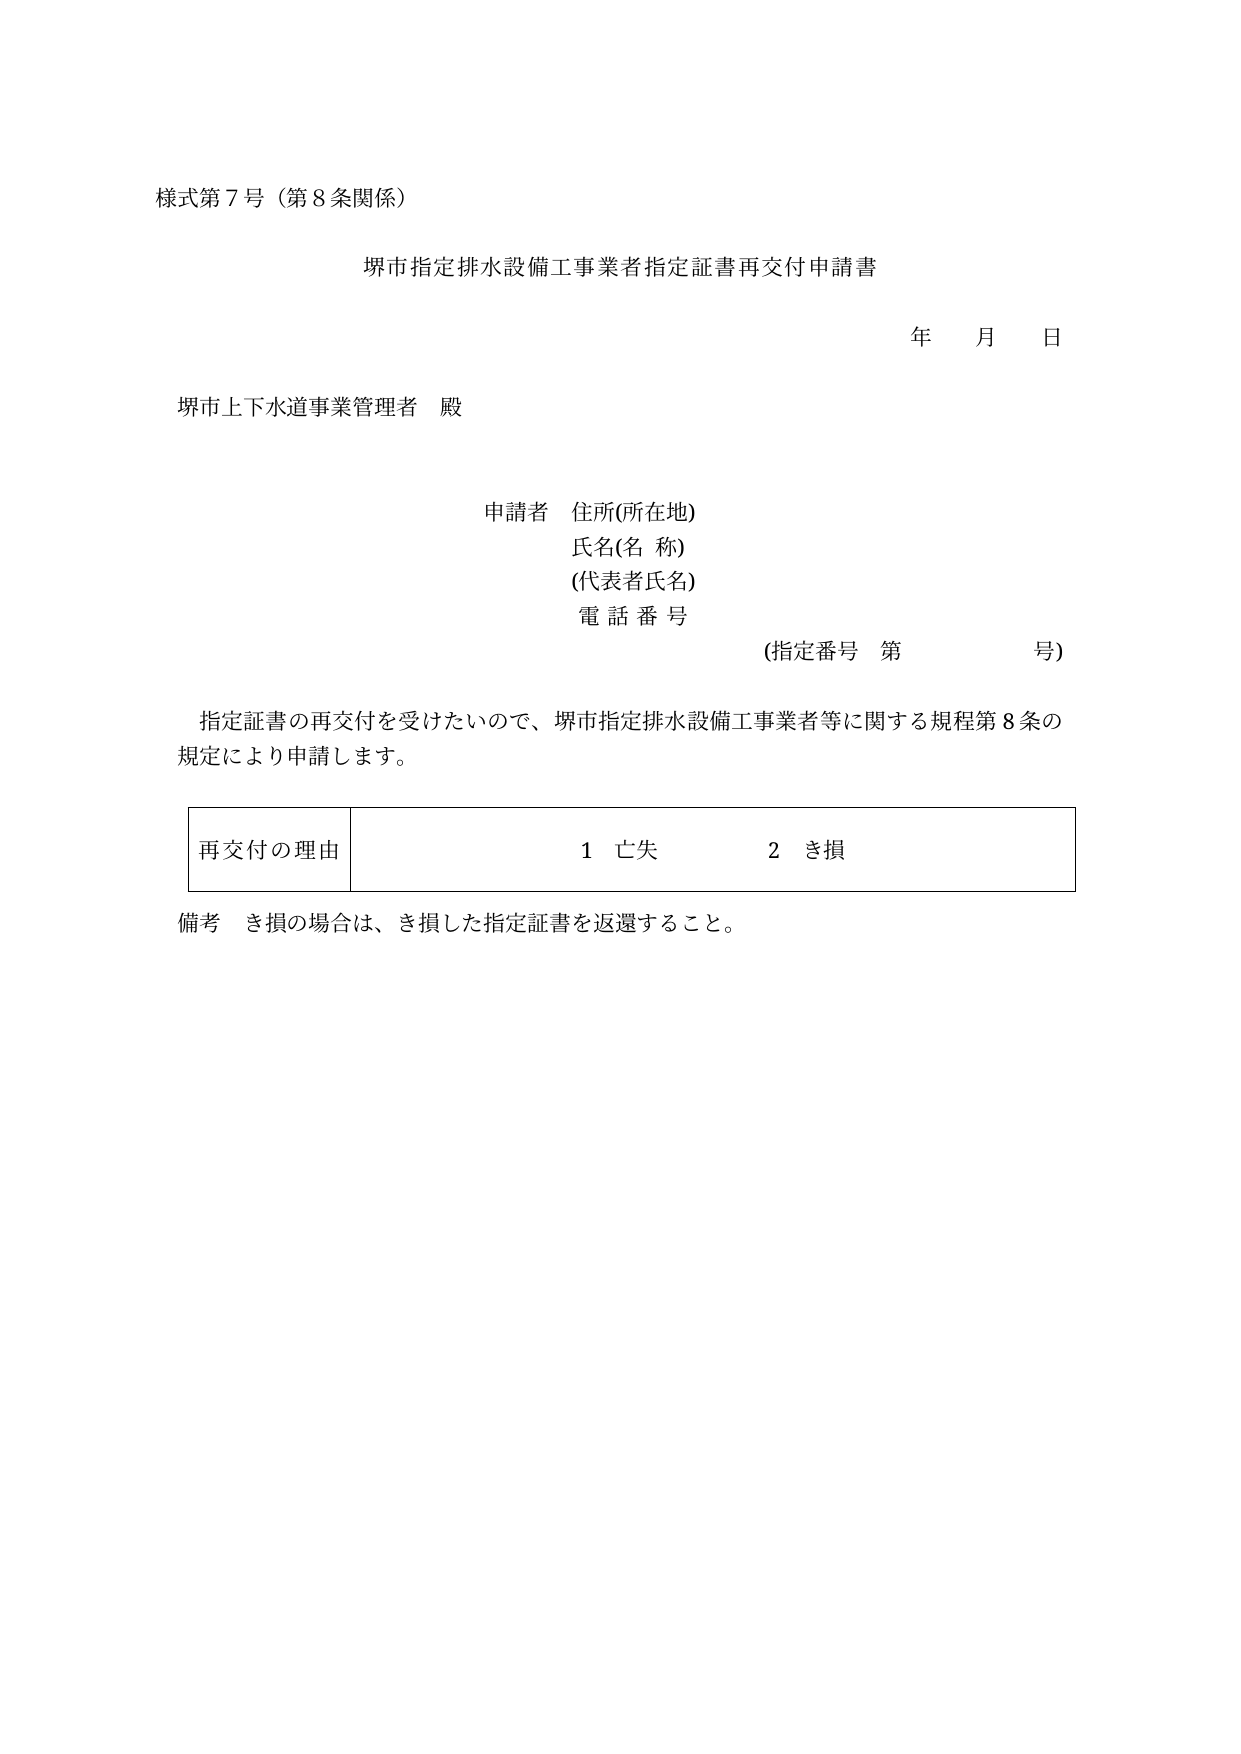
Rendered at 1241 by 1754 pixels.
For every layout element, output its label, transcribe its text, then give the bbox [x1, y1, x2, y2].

text 堺市上下水道事業管理者 殿 [177, 388, 1063, 423]
text (指定番号 第 号) [177, 633, 1063, 668]
text 氏名(名称) [177, 528, 1063, 563]
text (代表者氏名) [177, 563, 1063, 598]
text 申請者 住所(所在地) [177, 493, 1063, 528]
text 指定証書の再交付を受けたいので、堺市指定排水設備工事業者等に関する規程第8条の規定により申請します。 [177, 702, 1063, 772]
text 年 月 日 [177, 319, 1063, 353]
text 堺市指定排水設備工事業者指定証書再交付申請書 [177, 249, 1063, 284]
table_header 再交付の理由 [189, 808, 350, 891]
text 備考 き損の場合は、き損した指定証書を返還すること。 [177, 904, 1063, 939]
text 電話番号 [177, 598, 1063, 633]
text 様式第７号（第８条関係） [155, 179, 1063, 214]
table_header 1 亡失 2 き損 [351, 808, 1075, 891]
